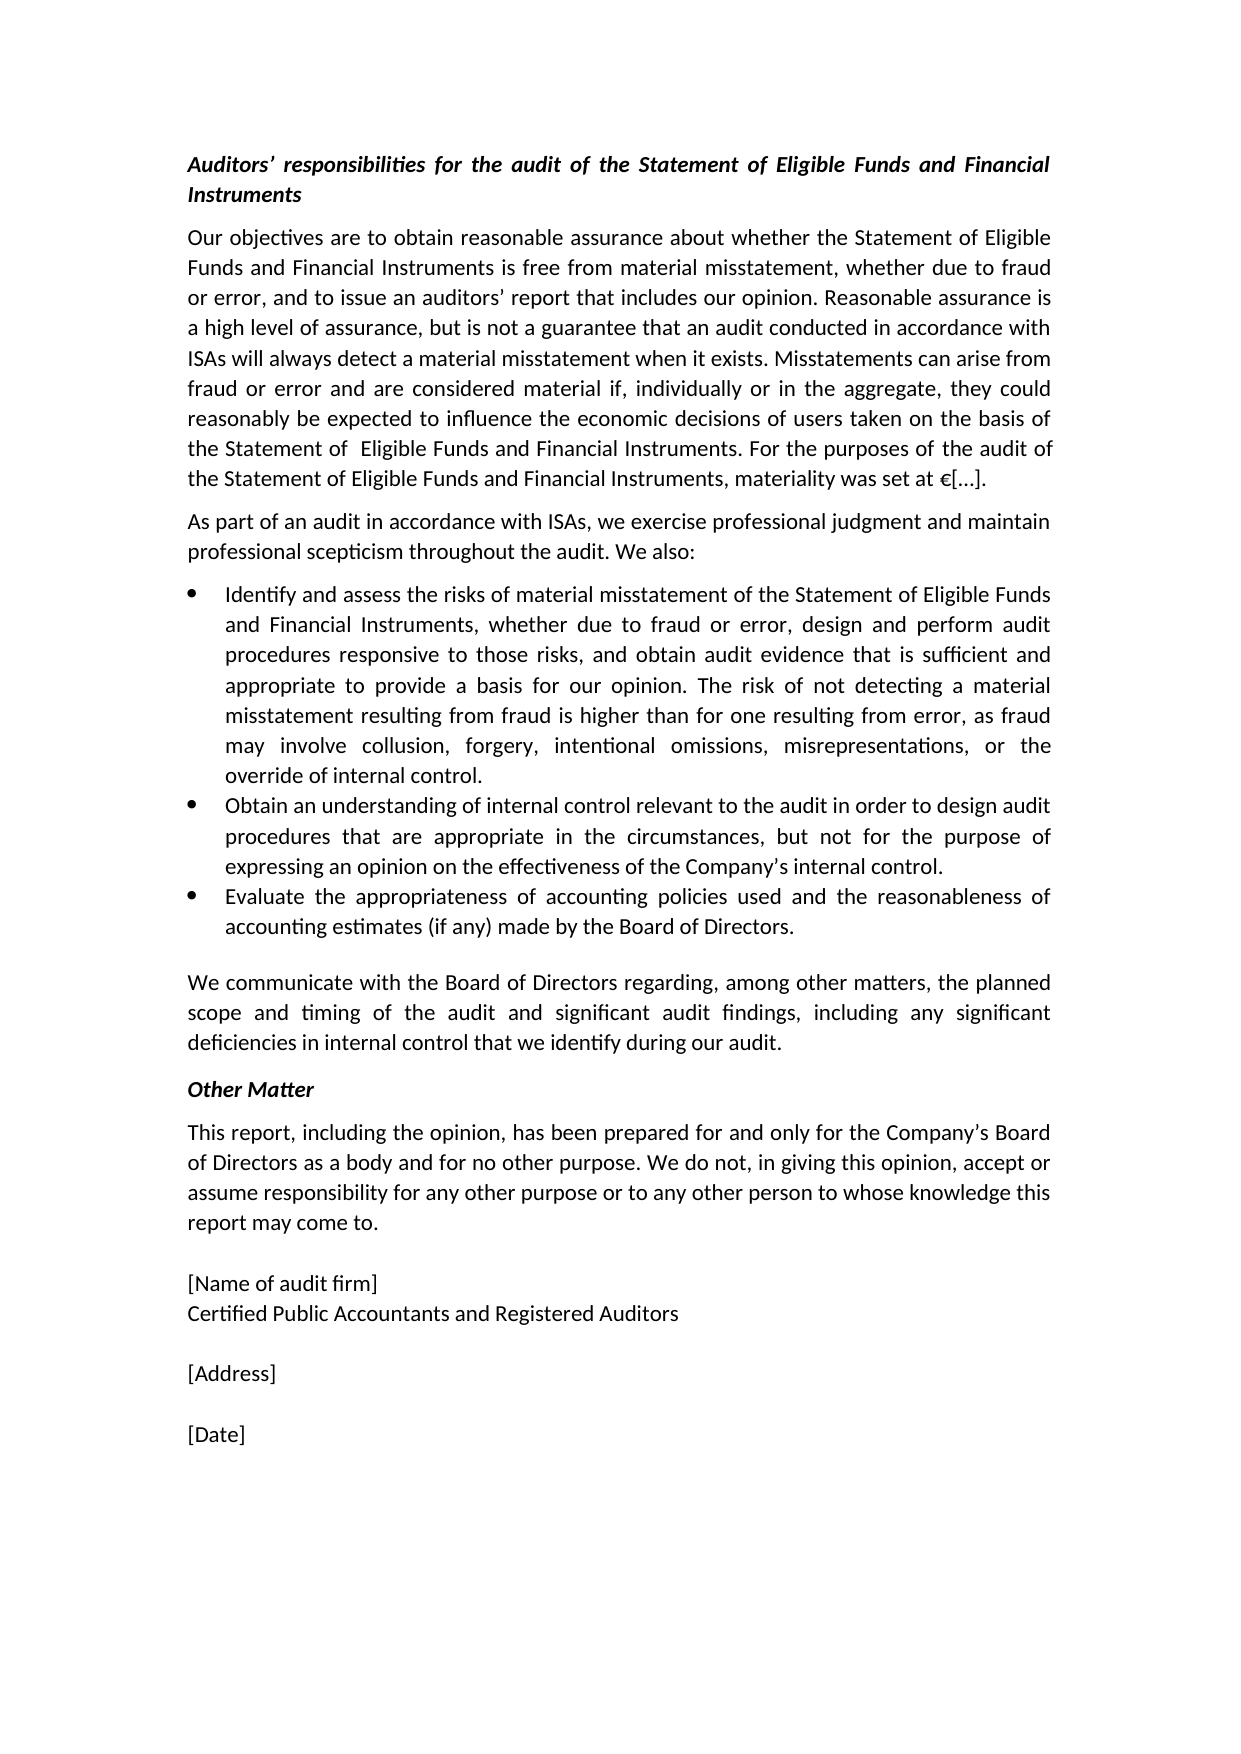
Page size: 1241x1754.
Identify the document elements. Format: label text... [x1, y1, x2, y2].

text As part of an audit in accordance with ISAs, we exercise professional judgment and maintain professional scepticism throughout the audit. We also: [187, 507, 1053, 566]
list Obtain an understanding of internal control relevant to the audit in order to design audit procedures that are appropriate in the circumstances, but not for the purpose of expressing an opinion on the effectiveness of the Company’s internal control. [187, 792, 1053, 880]
text [Name of audit firm] [187, 1269, 1053, 1297]
list Identify and assess the risks of material misstatement of the Statement of Eligible Funds and Financial Instruments, whether due to fraud or error, design and perform audit procedures responsive to those risks, and obtain audit evidence that is sufficient and appropriate to provide a basis for our opinion. The risk of not detecting a material misstatement resulting from fraud is higher than for one resulting from error, as fraud may involve collusion, forgery, intentional omissions, misrepresentations, or the override of internal control. [187, 580, 1053, 789]
text [Date] [187, 1420, 1053, 1448]
list Evaluate the appropriateness of accounting policies used and the reasonableness of accounting estimates (if any) made by the Board of Directors. [187, 882, 1053, 941]
text We communicate with the Board of Directors regarding, among other matters, the planned scope and timing of the audit and significant audit findings, including any significant deficiencies in internal control that we identify during our audit. [187, 968, 1053, 1056]
text Our objectives are to obtain reasonable assurance about whether the Statement of Eligible Funds and Financial Instruments is free from material misstatement, whether due to fraud or error, and to issue an auditors’ report that includes our opinion. Reasonable assurance is a high level of assurance, but is not a guarantee that an audit conducted in accordance with ISAs will always detect a material misstatement when it exists. Misstatements can arise from fraud or error and are considered material if, individually or in the aggregate, they could reasonably be expected to influence the economic decisions of users taken on the basis of the Statement of Eligible Funds and Financial Instruments. For the purposes of the audit of the Statement of Eligible Funds and Financial Instruments, materiality was set at €[…]. [187, 223, 1053, 493]
text Other Matter [187, 1075, 1053, 1103]
text Auditors’ responsibilities for the audit of the Statement of Eligible Funds and Financial Instruments [187, 150, 1053, 208]
text Certified Public Accountants and Registered Auditors [187, 1299, 1053, 1327]
text [Address] [187, 1359, 1053, 1387]
text This report, including the opinion, has been prepared for and only for the Company’s Board of Directors as a body and for no other purpose. We do not, in giving this opinion, accept or assume responsibility for any other purpose or to any other person to whose knowledge this report may come to. [187, 1118, 1053, 1236]
